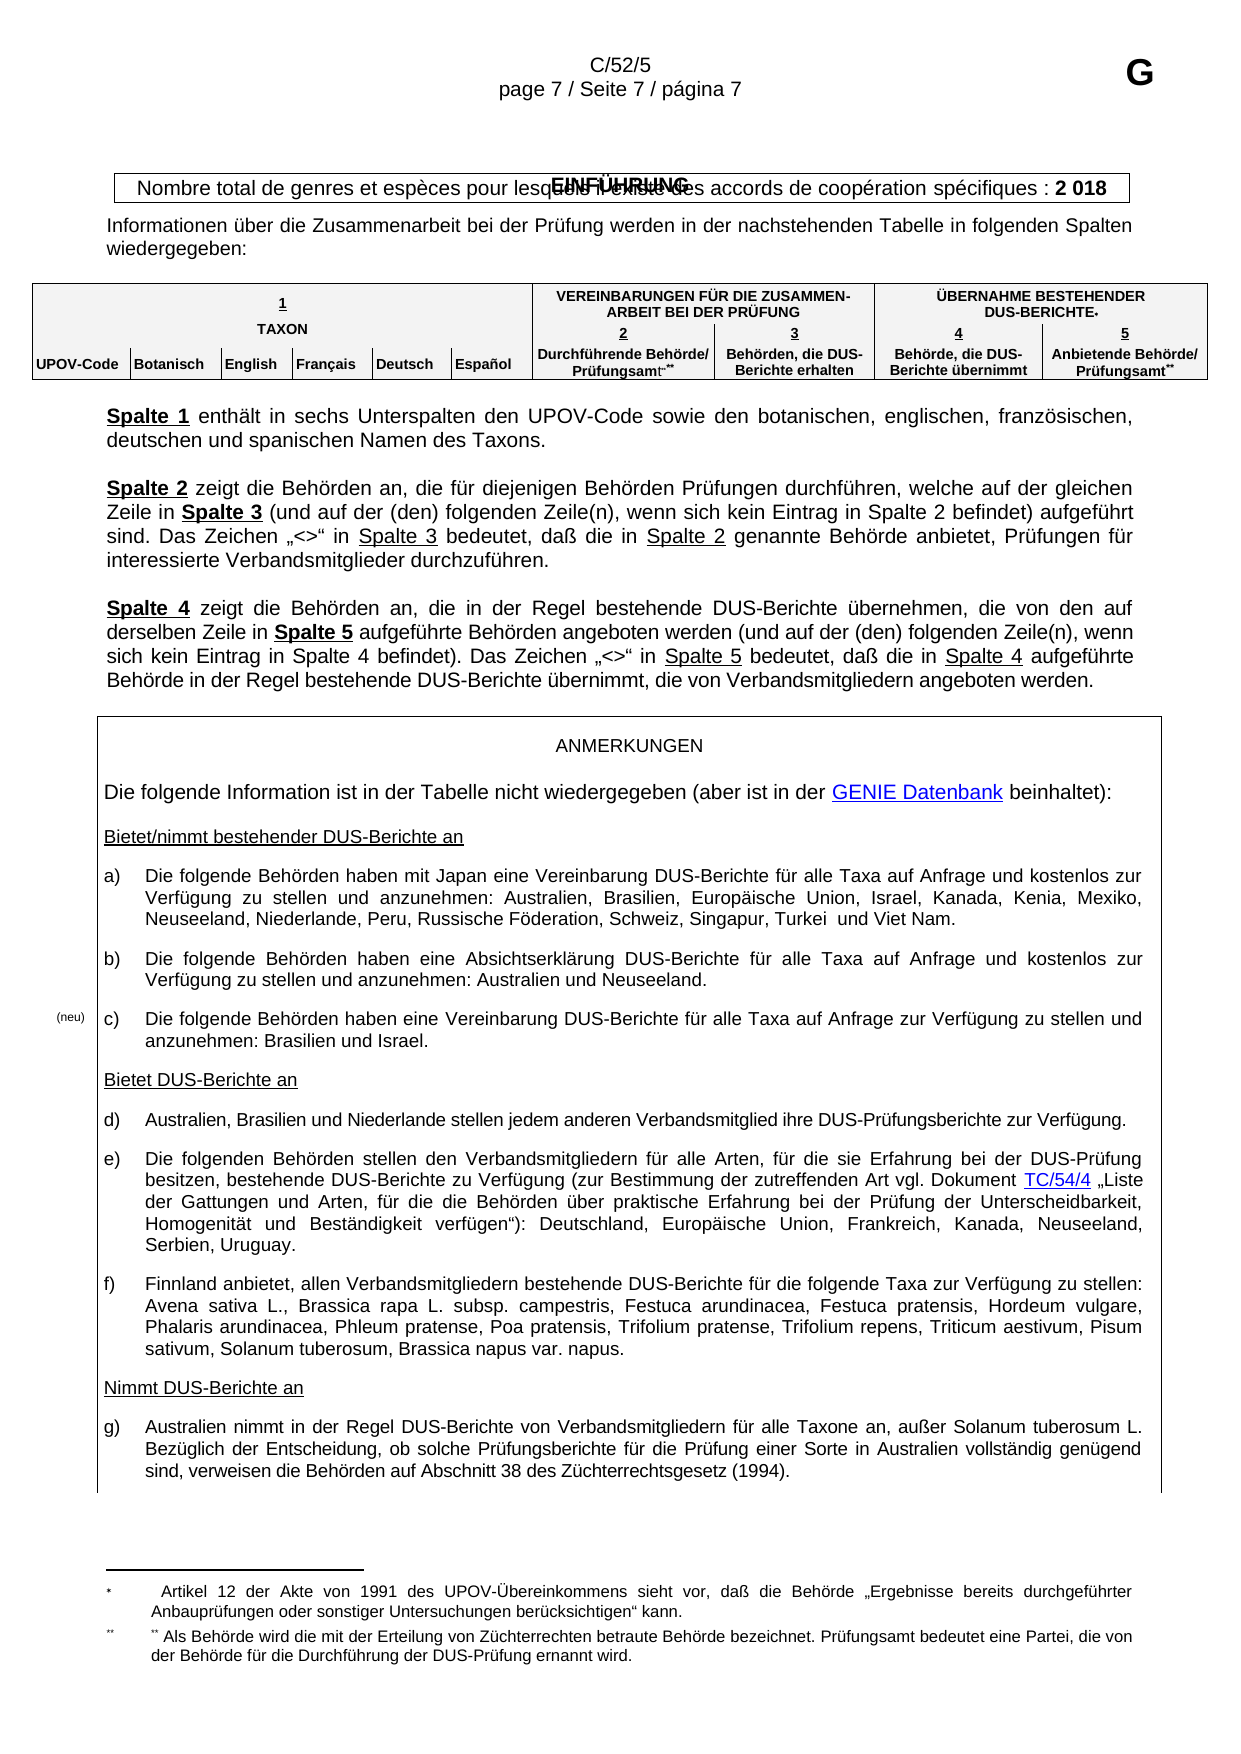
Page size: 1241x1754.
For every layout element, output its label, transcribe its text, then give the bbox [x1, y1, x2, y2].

table_cell Español [452, 348, 532, 379]
table_cell 5 Anbietende Behörde/ Prüfungsamt** [1043, 324, 1207, 379]
table_cell 3 Behörden, die DUS-Berichte erhalten [715, 324, 874, 379]
table_cell English [222, 348, 292, 379]
table_cell Die folgenden Behörden stellen den Verbandsmitgliedern für alle Arten, für die sie Erfahrung bei der DUS-Prüfung besitzen, bestehende DUS-Berichte zu Verfügung (zur Bestimmung der zutreffenden Art vgl. Dokument TC/54/4 „Liste der Gattungen und Arten, für die die Behörden über praktische Erfahrung bei der Prüfung der Unterscheidbarkeit, Homogenität und Beständigkeit verfügen“): Deutschland, Europäische Union, Frankreich, Kanada, Neuseeland, Serbien, Uruguay. [98, 1142, 1161, 1267]
text Spalte 2 zeigt die Behörden an, die für diejenigen Behörden Prüfungen durchführen, welche auf der gleichen Zeile in Spalte 3 (und auf der (den) folgenden Zeile(n), wenn sich kein Eintrag in Spalte 2 befindet) aufgeführt sind. Das Zeichen „<>“ in Spalte 3 bedeutet, daß die in Spalte 2 genannte Behörde anbietet, Prüfungen für interessierte Verbandsmitglieder durchzuführen. [106, 476, 1134, 572]
table_cell Bietet DUS-Berichte an [98, 1063, 1161, 1102]
text Informationen über die Zusammenarbeit bei der Prüfung werden in der nachstehenden Tabelle in folgenden Spalten wiedergegeben: [106, 214, 1134, 259]
table_cell Die folgende Behörden haben eine Vereinbarung DUS-Berichte für alle Taxa auf Anfrage zur Verfügung zu stellen und anzunehmen: Brasilien und Israel. [98, 1002, 1161, 1063]
table_cell Finnland anbietet, allen Verbandsmitgliedern bestehende DUS-Berichte für die folgende Taxa zur Verfügung zu stellen: Avena sativa L., Brassica rapa L. subsp. campestris, Festuca arundinacea, Festuca pratensis, Hordeum vulgare, Phalaris arundinacea, Phleum pratense, Poa pratensis, Trifolium pratense, Trifolium repens, Triticum aestivum, Pisum sativum, Solanum tuberosum, Brassica napus var. napus. [98, 1267, 1161, 1371]
table_cell UPOV-Code [33, 348, 130, 379]
table_header ANMERKUNGEN Die folgende Information ist in der Tabelle nicht wiedergegeben (aber ist in der GENIE Datenbank beinhaltet): Bietet/nimmt bestehender DUS-Berichte an [98, 717, 1161, 859]
table_cell Français [293, 348, 372, 379]
text EINFÜHRUNG [115, 174, 1129, 197]
text Spalte 1 enthält in sechs Unterspalten den UPOV-Code sowie den botanischen, englischen, französischen, deutschen und spanischen Namen des Taxons. [106, 404, 1134, 452]
table_cell Die folgende Behörden haben eine Absichtserklärung DUS-Berichte für alle Taxa auf Anfrage und kostenlos zur Verfügung zu stellen und anzunehmen: Australien und Neuseeland. [98, 941, 1161, 1002]
table_cell Nimmt DUS-Berichte an [98, 1371, 1161, 1410]
table_header ÜBERNAHME BESTEHENDER DUS-BERICHTE [875, 284, 1207, 324]
table_header 1 TAXON [33, 284, 532, 348]
table_cell Die folgende Behörden haben mit Japan eine Vereinbarung DUS-Berichte für alle Taxa auf Anfrage und kostenlos zur Verfügung zu stellen und anzunehmen: Australien, Brasilien, Europäische Union, Israel, Kanada, Kenia, Mexiko, Neuseeland, Niederlande, Peru, Russische Föderation, Schweiz, Singapur, Turkei und Viet Nam. [98, 859, 1161, 941]
table_cell Australien nimmt in der Regel DUS-Berichte von Verbandsmitgliedern für alle Taxone an, außer Solanum tuberosum L. Bezüglich der Entscheidung, ob solche Prüfungsberichte für die Prüfung einer Sorte in Australien vollständig genügend sind, verweisen die Behörden auf Abschnitt 38 des Züchterrechtsgesetz (1994). [98, 1410, 1161, 1493]
table_header VEREINBARUNGEN FÜR DIE ZUSAMMENARBEIT BEI DER PRÜFUNG [533, 284, 874, 324]
table_cell 2 Durchführende Behörde/ Prüfungsamt** [533, 324, 714, 379]
table_cell Deutsch [373, 348, 451, 379]
table_cell Australien, Brasilien und Niederlande stellen jedem anderen Verbandsmitglied ihre DUS-Prüfungsberichte zur Verfügung. [98, 1103, 1161, 1142]
table_cell Botanisch [131, 348, 221, 379]
text Spalte 4 zeigt die Behörden an, die in der Regel bestehende DUS-Berichte übernehmen, die von den auf derselben Zeile in Spalte 5 aufgeführte Behörden angeboten werden (und auf der (den) folgenden Zeile(n), wenn sich kein Eintrag in Spalte 4 befindet). Das Zeichen „<>“ in Spalte 5 bedeutet, daß die in Spalte 4 aufgeführte Behörde in der Regel bestehende DUS-Berichte übernimmt, die von Verbandsmitgliedern angeboten werden. [106, 596, 1134, 692]
table_cell 4 Behörde, die DUS-Berichte übernimmt [875, 324, 1042, 379]
